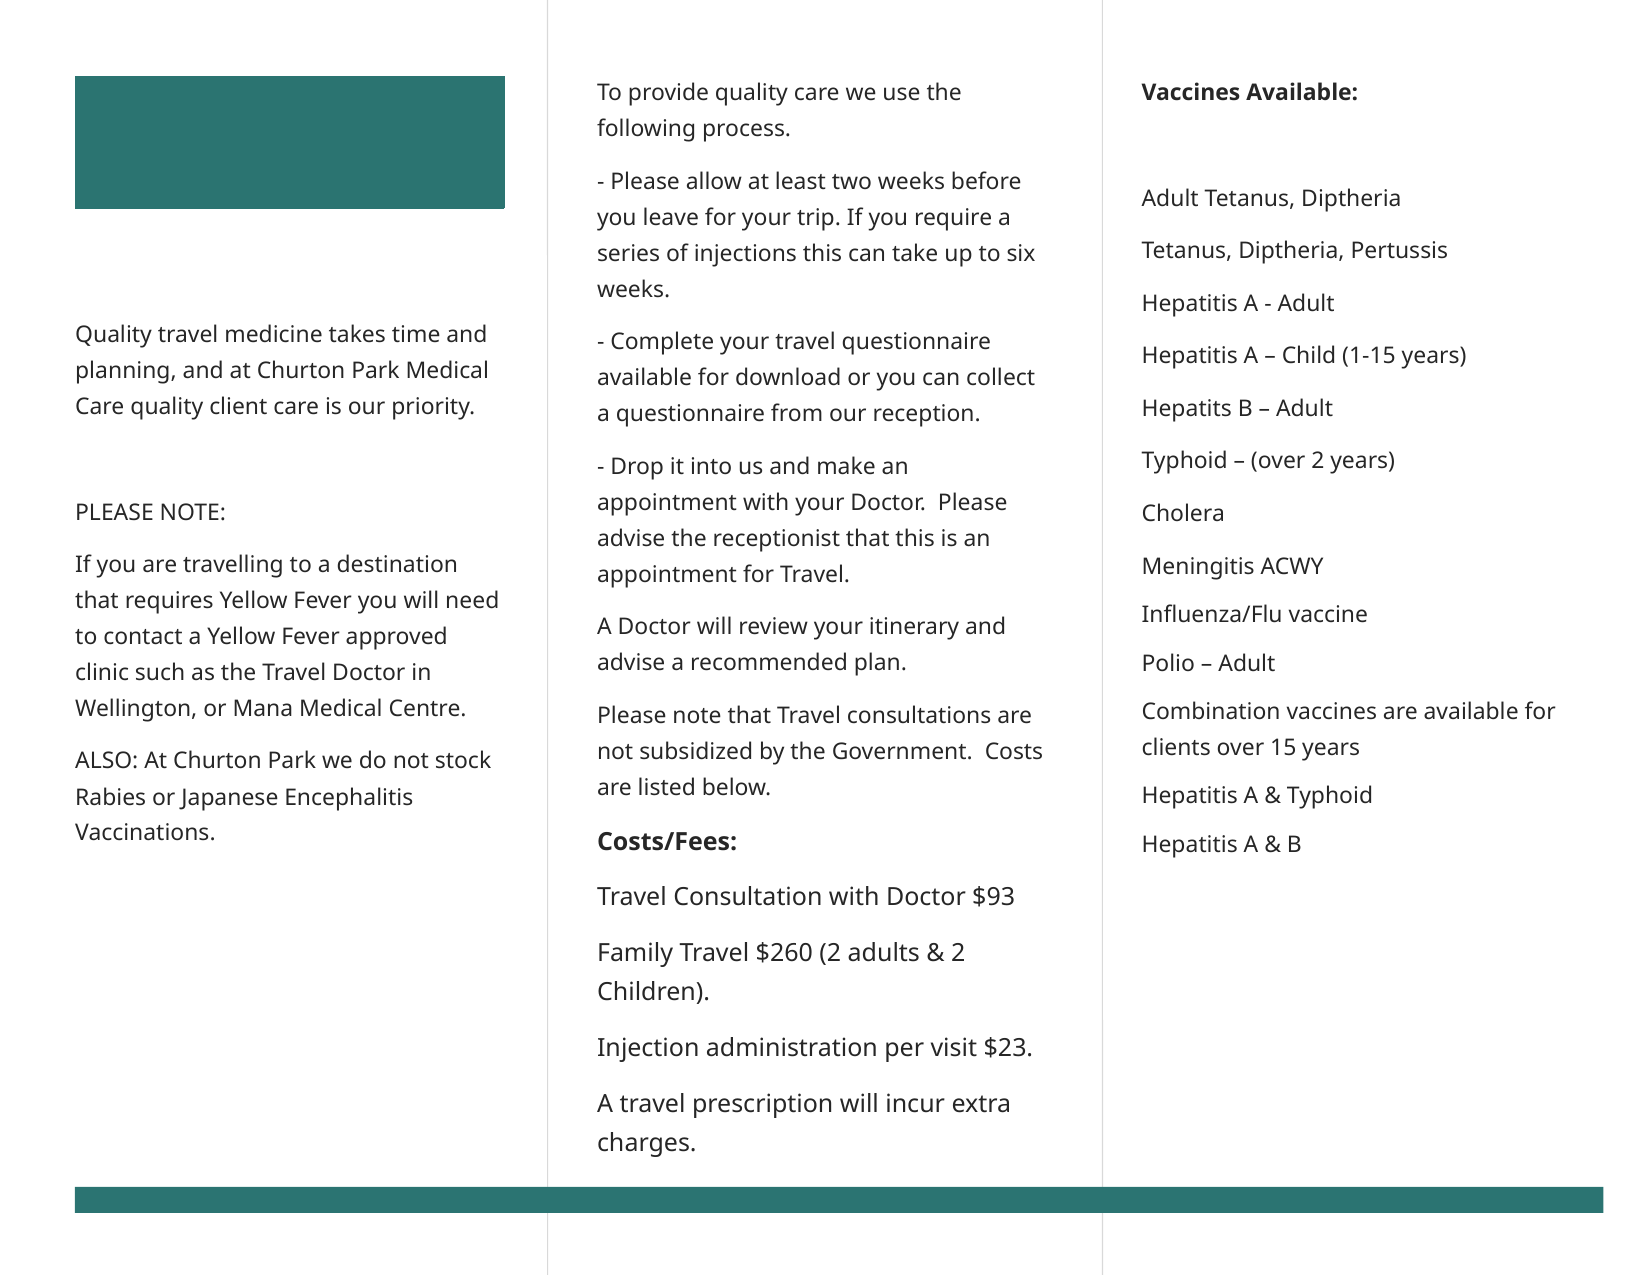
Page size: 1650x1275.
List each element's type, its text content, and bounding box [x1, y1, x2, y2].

table_header Vaccines Available: Adult Tetanus, Diptheria Tetanus, Diptheria, Pertussis Hepatitis A - Adult Hepatitis A – Child (1-15 years) Hepatits B – Adult Typhoid – (over 2 years) Cholera Meningitis ACWY Influenza/Flu vaccine Polio – Adult Combination vaccines are available for clients over 15 years Hepatitis A & Typhoid Hepatitis A & B [1096, 76, 1611, 1156]
table_header Quality travel medicine takes time and planning, and at Churton Park Medical Care quality client care is our priority. PLEASE NOTE: If you are travelling to a destination that requires Yellow Fever you will need to contact a Yellow Fever approved clinic such as the Travel Doctor in Wellington, or Mana Medical Centre. ALSO: At Churton Park we do not stock Rabies or Japanese Encephalitis Vaccinations. [75, 76, 552, 1156]
table_header To provide quality care we use the following process. - Please allow at least two weeks before you leave for your trip. If you require a series of injections this can take up to six weeks. - Complete your travel questionnaire available for download or you can collect a questionnaire from our reception. - Drop it into us and make an appointment with your Doctor. Please advise the receptionist that this is an appointment for Travel. A Doctor will review your itinerary and advise a recommended plan. Please note that Travel consultations are not subsidized by the Government. Costs are listed below. Costs/Fees: Travel Consultation with Doctor $93 Family Travel $260 (2 adults & 2 Children). Injection administration per visit $23. A travel prescription will incur extra charges. [552, 76, 1096, 1156]
